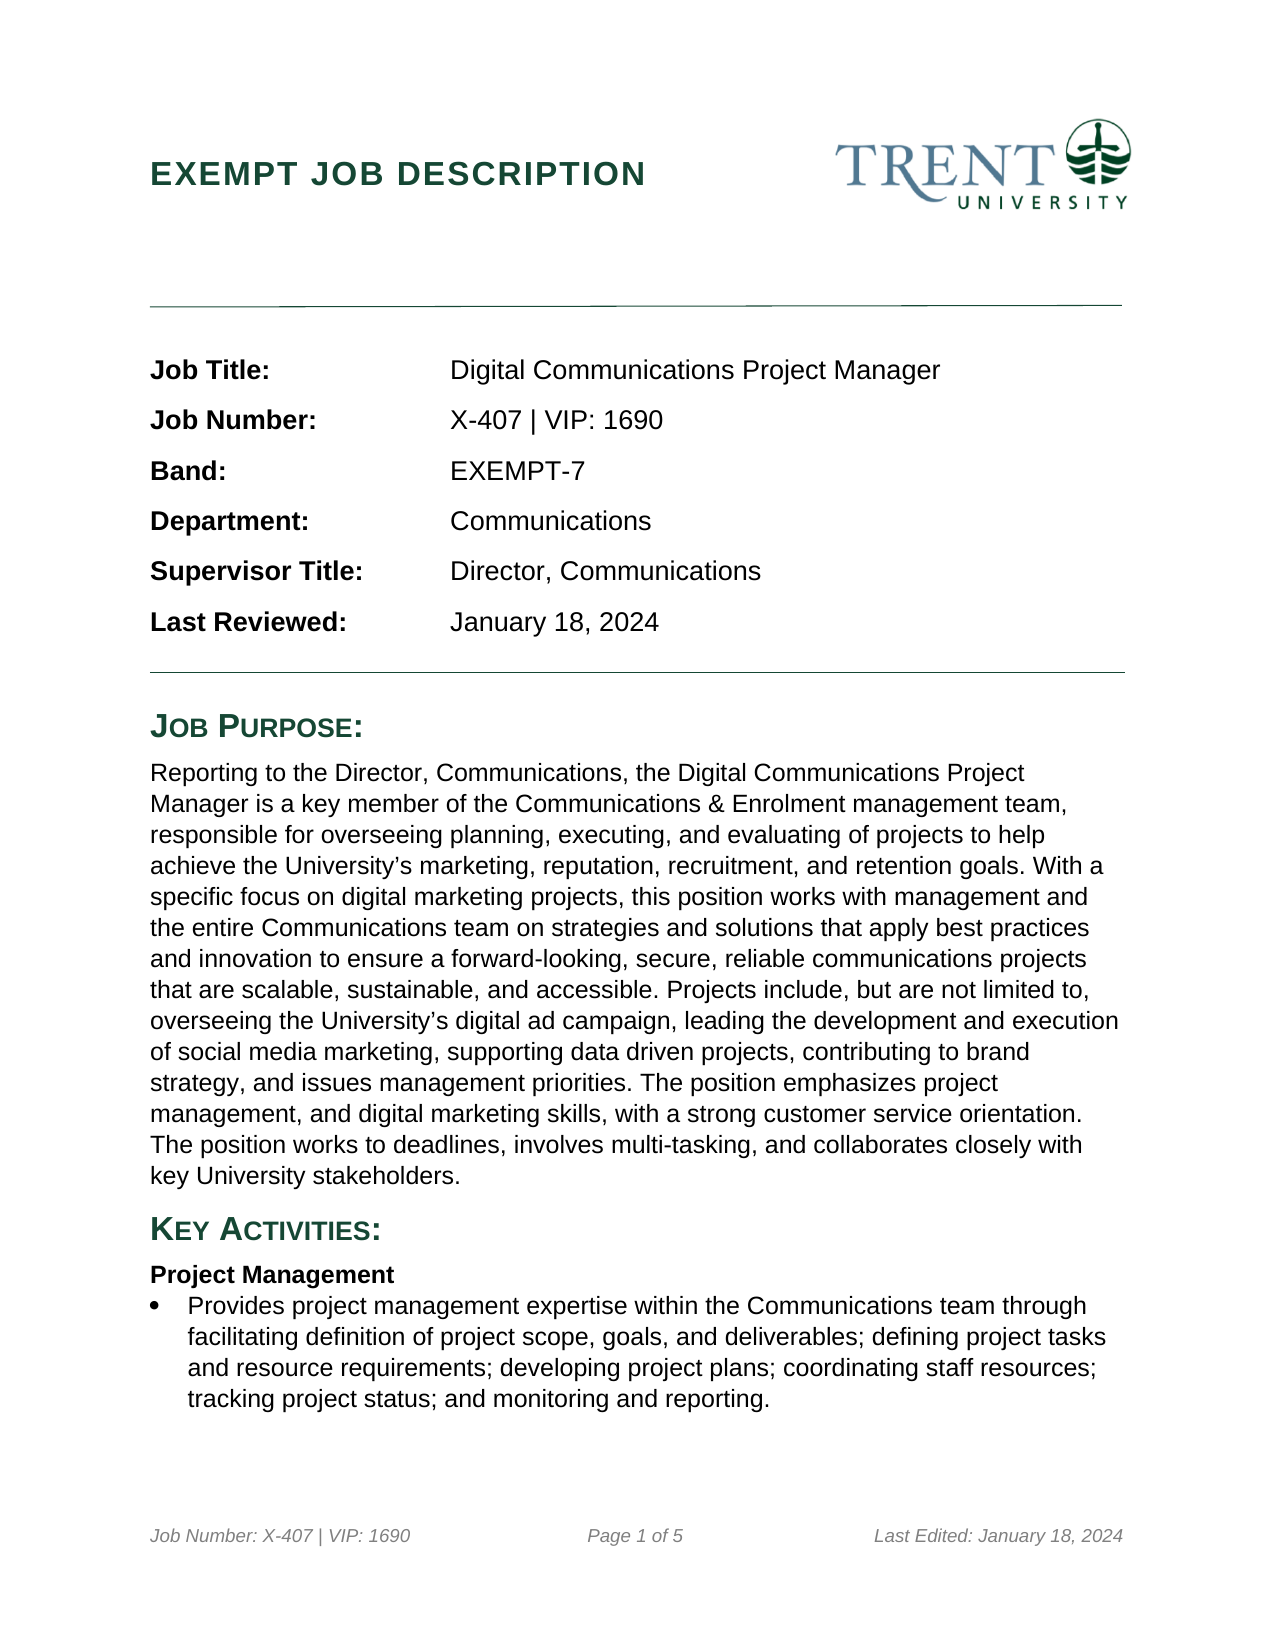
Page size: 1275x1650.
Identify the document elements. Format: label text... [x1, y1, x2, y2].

subtitle Project Management [150, 1260, 1125, 1288]
list Provides project management expertise within the Communications team through facilitating definition of project scope, goals, and deliverables; defining project tasks and resource requirements; developing project plans; coordinating staff resources; tracking project status; and monitoring and reporting. [150, 1291, 1125, 1413]
text Department: Communications [150, 505, 1125, 536]
subtitle EXEMPT JOB DESCRIPTION [150, 154, 820, 193]
text Reporting to the Director, Communications, the Digital Communications Project Manager is a key member of the Communications & Enrolment management team, responsible for overseeing planning, executing, and evaluating of projects to help achieve the University’s marketing, reputation, recruitment, and retention goals. With a specific focus on digital marketing projects, this position works with management and the entire Communications team on strategies and solutions that apply best practices and innovation to ensure a forward-looking, secure, reliable communications projects that are scalable, sustainable, and accessible. Projects include, but are not limited to, overseeing the University’s digital ad campaign, leading the development and execution of social media marketing, supporting data driven projects, contributing to brand strategy, and issues management priorities. The position emphasizes project management, and digital marketing skills, with a strong customer service orientation. The position works to deadlines, involves multi-tasking, and collaborates closely with key University stakeholders. [150, 757, 1125, 1190]
text Job Title: Digital Communications Project Manager [150, 354, 1125, 385]
text Last Reviewed: January 18, 2024 [150, 606, 1125, 637]
subtitle Key Activities: [150, 1209, 1125, 1247]
text Job Number: X-407 | VIP: 1690 [150, 404, 1125, 435]
picture [820, 96, 1172, 245]
text Supervisor Title: Director, Communications [150, 555, 1125, 587]
subtitle Job Purpose: [150, 707, 1125, 745]
text Band: EXEMPT-7 [150, 454, 1125, 486]
